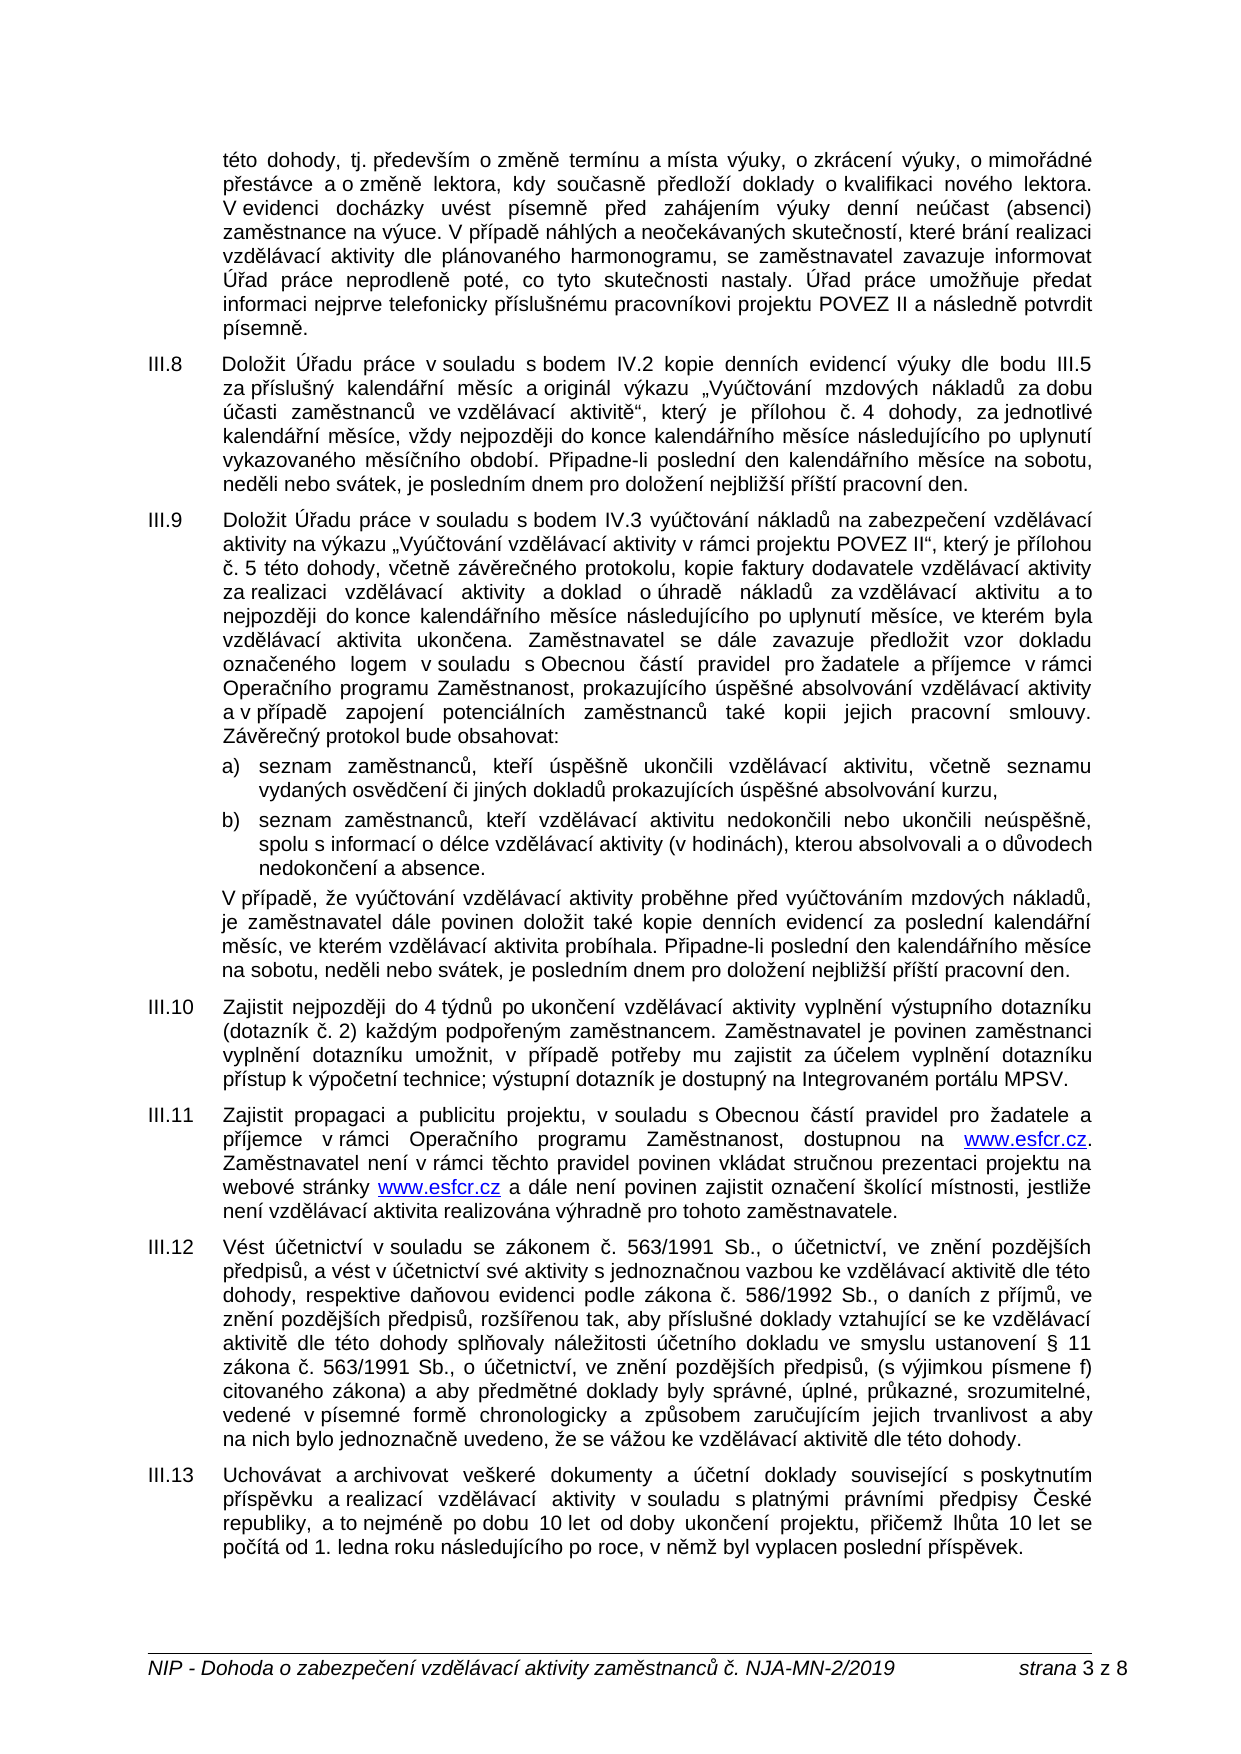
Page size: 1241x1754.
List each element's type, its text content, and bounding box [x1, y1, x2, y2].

list Doložit Úřadu práce v souladu s bodem IV.3 vyúčtování nákladů na zabezpečení vzdělávací aktivity na výkazu „Vyúčtování vzdělávací aktivity v rámci projektu POVEZ II“, který je přílohou č. 5 této dohody, včetně závěrečného protokolu, kopie faktury dodavatele vzdělávací aktivity za realizaci vzdělávací aktivity a doklad o úhradě nákladů za vzdělávací aktivitu a to nejpozději do konce kalendářního měsíce následujícího po uplynutí měsíce, ve kterém byla vzdělávací aktivita ukončena. Zaměstnavatel se dále zavazuje předložit vzor dokladu označeného logem v souladu s Obecnou částí pravidel pro žadatele a příjemce v rámci Operačního programu Zaměstnanost, prokazujícího úspěšné absolvování vzdělávací aktivity a v případě zapojení potenciálních zaměstnanců také kopii jejich pracovní smlouvy. Závěrečný protokol bude obsahovat: [148, 508, 1092, 748]
list Vést účetnictví v souladu se zákonem č. 563/1991 Sb., o účetnictví, ve znění pozdějších předpisů, a vést v účetnictví své aktivity s jednoznačnou vazbou ke vzdělávací aktivitě dle této dohody, respektive daňovou evidenci podle zákona č. 586/1992 Sb., o daních z příjmů, ve znění pozdějších předpisů, rozšířenou tak, aby příslušné doklady vztahující se ke vzdělávací aktivitě dle této dohody splňovaly náležitosti účetního dokladu ve smyslu ustanovení § 11 zákona č. 563/1991 Sb., o účetnictví, ve znění pozdějších předpisů, (s výjimkou písmene f) citovaného zákona) a aby předmětné doklady byly správné, úplné, průkazné, srozumitelné, vedené v písemné formě chronologicky a způsobem zaručujícím jejich trvanlivost a aby na nich bylo jednoznačně uvedeno, že se vážou ke vzdělávací aktivitě dle této dohody. [148, 1235, 1092, 1451]
list seznam zaměstnanců, kteří vzdělávací aktivitu nedokončili nebo ukončili neúspěšně, spolu s informací o délce vzdělávací aktivity (v hodinách), kterou absolvovali a o důvodech nedokončení a absence. [222, 808, 1092, 880]
text V případě, že vyúčtování vzdělávací aktivity proběhne před vyúčtováním mzdových nákladů, je zaměstnavatel dále povinen doložit také kopie denních evidencí za poslední kalendářní měsíc, ve kterém vzdělávací aktivita probíhala. Připadne-li poslední den kalendářního měsíce na sobotu, neděli nebo svátek, je posledním dnem pro doložení nejbližší příští pracovní den. [222, 886, 1092, 982]
list seznam zaměstnanců, kteří úspěšně ukončili vzdělávací aktivitu, včetně seznamu vydaných osvědčení či jiných dokladů prokazujících úspěšné absolvování kurzu, [222, 754, 1092, 802]
list Zajistit propagaci a publicitu projektu, v souladu s Obecnou částí pravidel pro žadatele a příjemce v rámci Operačního programu Zaměstnanost, dostupnou na www.esfcr.cz. Zaměstnavatel není v rámci těchto pravidel povinen vkládat stručnou prezentaci projektu na webové stránky www.esfcr.cz a dále není povinen zajistit označení školící místnosti, jestliže není vzdělávací aktivita realizována výhradně pro tohoto zaměstnavatele. [148, 1103, 1092, 1223]
list Doložit Úřadu práce v souladu s bodem IV.2 kopie denních evidencí výuky dle bodu III.5 za příslušný kalendářní měsíc a originál výkazu „Vyúčtování mzdových nákladů za dobu účasti zaměstnanců ve vzdělávací aktivitě“, který je přílohou č. 4 dohody, za jednotlivé kalendářní měsíce, vždy nejpozději do konce kalendářního měsíce následujícího po uplynutí vykazovaného měsíčního období. Připadne-li poslední den kalendářního měsíce na sobotu, neděli nebo svátek, je posledním dnem pro doložení nejbližší příští pracovní den. [148, 352, 1092, 496]
list Zajistit nejpozději do 4 týdnů po ukončení vzdělávací aktivity vyplnění výstupního dotazníku (dotazník č. 2) každým podpořeným zaměstnancem. Zaměstnavatel je povinen zaměstnanci vyplnění dotazníku umožnit, v případě potřeby mu zajistit za účelem vyplnění dotazníku přístup k výpočetní technice; výstupní dotazník je dostupný na Integrovaném portálu MPSV. [148, 994, 1092, 1090]
list Uchovávat a archivovat veškeré dokumenty a účetní doklady související s poskytnutím příspěvku a realizací vzdělávací aktivity v souladu s platnými právními předpisy České republiky, a to nejméně po dobu 10 let od doby ukončení projektu, přičemž lhůta 10 let se počítá od 1. ledna roku následujícího po roce, v němž byl vyplacen poslední příspěvek. [148, 1463, 1092, 1559]
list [148, 148, 1092, 339]
